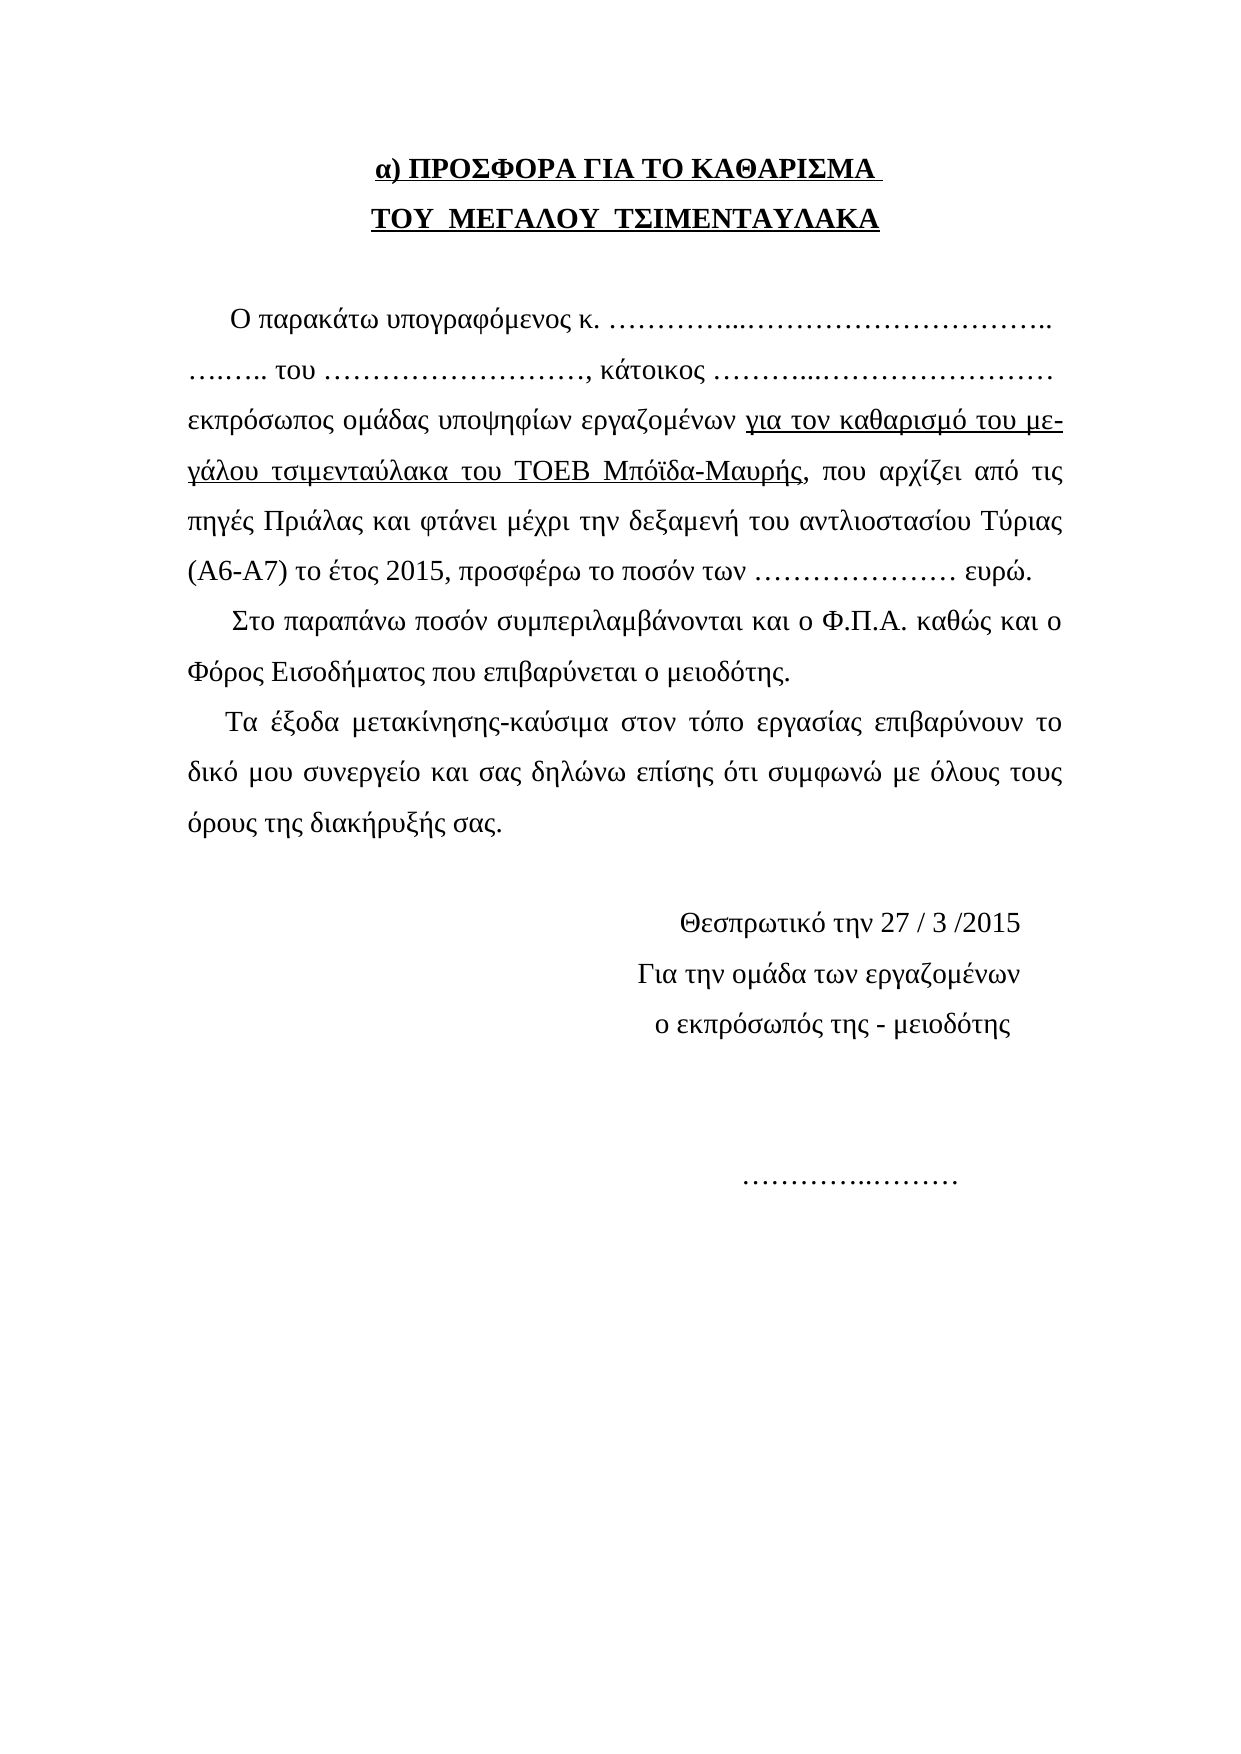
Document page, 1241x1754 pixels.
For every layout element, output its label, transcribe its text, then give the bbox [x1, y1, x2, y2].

text Στο παραπάνω ποσόν συμπεριλαμβάνονται και ο Φ.Π.Α. καθώς και ο Φόρος Εισοδήματος που επιβαρύνεται ο μειοδότης. [187, 603, 1063, 687]
text Για την ομάδα των εργαζομένων [637, 956, 1063, 989]
text ΤΟΥ ΜΕΓΑΛΟΥ ΤΣΙΜΕΝΤΑΥΛΑΚΑ [187, 201, 1063, 234]
text Θεσπρωτικό την 27 / 3 /2015 [598, 905, 1063, 939]
text Τα έξοδα μετακίνησης-καύσιμα στον τόπο εργασίας επιβαρύνουν το δικό μου συνεργείο και σας δηλώνω επίσης ότι συμφωνώ με όλους τους όρους της διακήρυξής σας. [187, 704, 1063, 838]
text Ο παρακάτω υπογραφόμενος κ. …………...………………………….. [187, 302, 1063, 335]
text o εκπρόσωπός της - μειοδότης [527, 1006, 1063, 1039]
text α) ΠΡΟΣΦΟΡΑ ΓΙΑ ΤΟ ΚΑΘΑΡΙΣΜΑ [187, 151, 1063, 184]
text εκπρόσωπος ομάδας υποψηφίων εργαζομένων για τον καθαρισμό του μεγάλου τσιμενταύλακα του ΤΟΕΒ Μπόϊδα-Μαυρής, που αρχίζει από τις πηγές Πριάλας και φτάνει μέχρι την δεξαμενή του αντλιοστασίου Τύριας (Α6-Α7) το έτος 2015, προσφέρω το ποσόν των ………………… ευρώ. [187, 402, 1063, 587]
text ….….. του ………………………, κάτοικος ………...…………………… [187, 352, 1063, 386]
text …………..……… [602, 1157, 1063, 1191]
